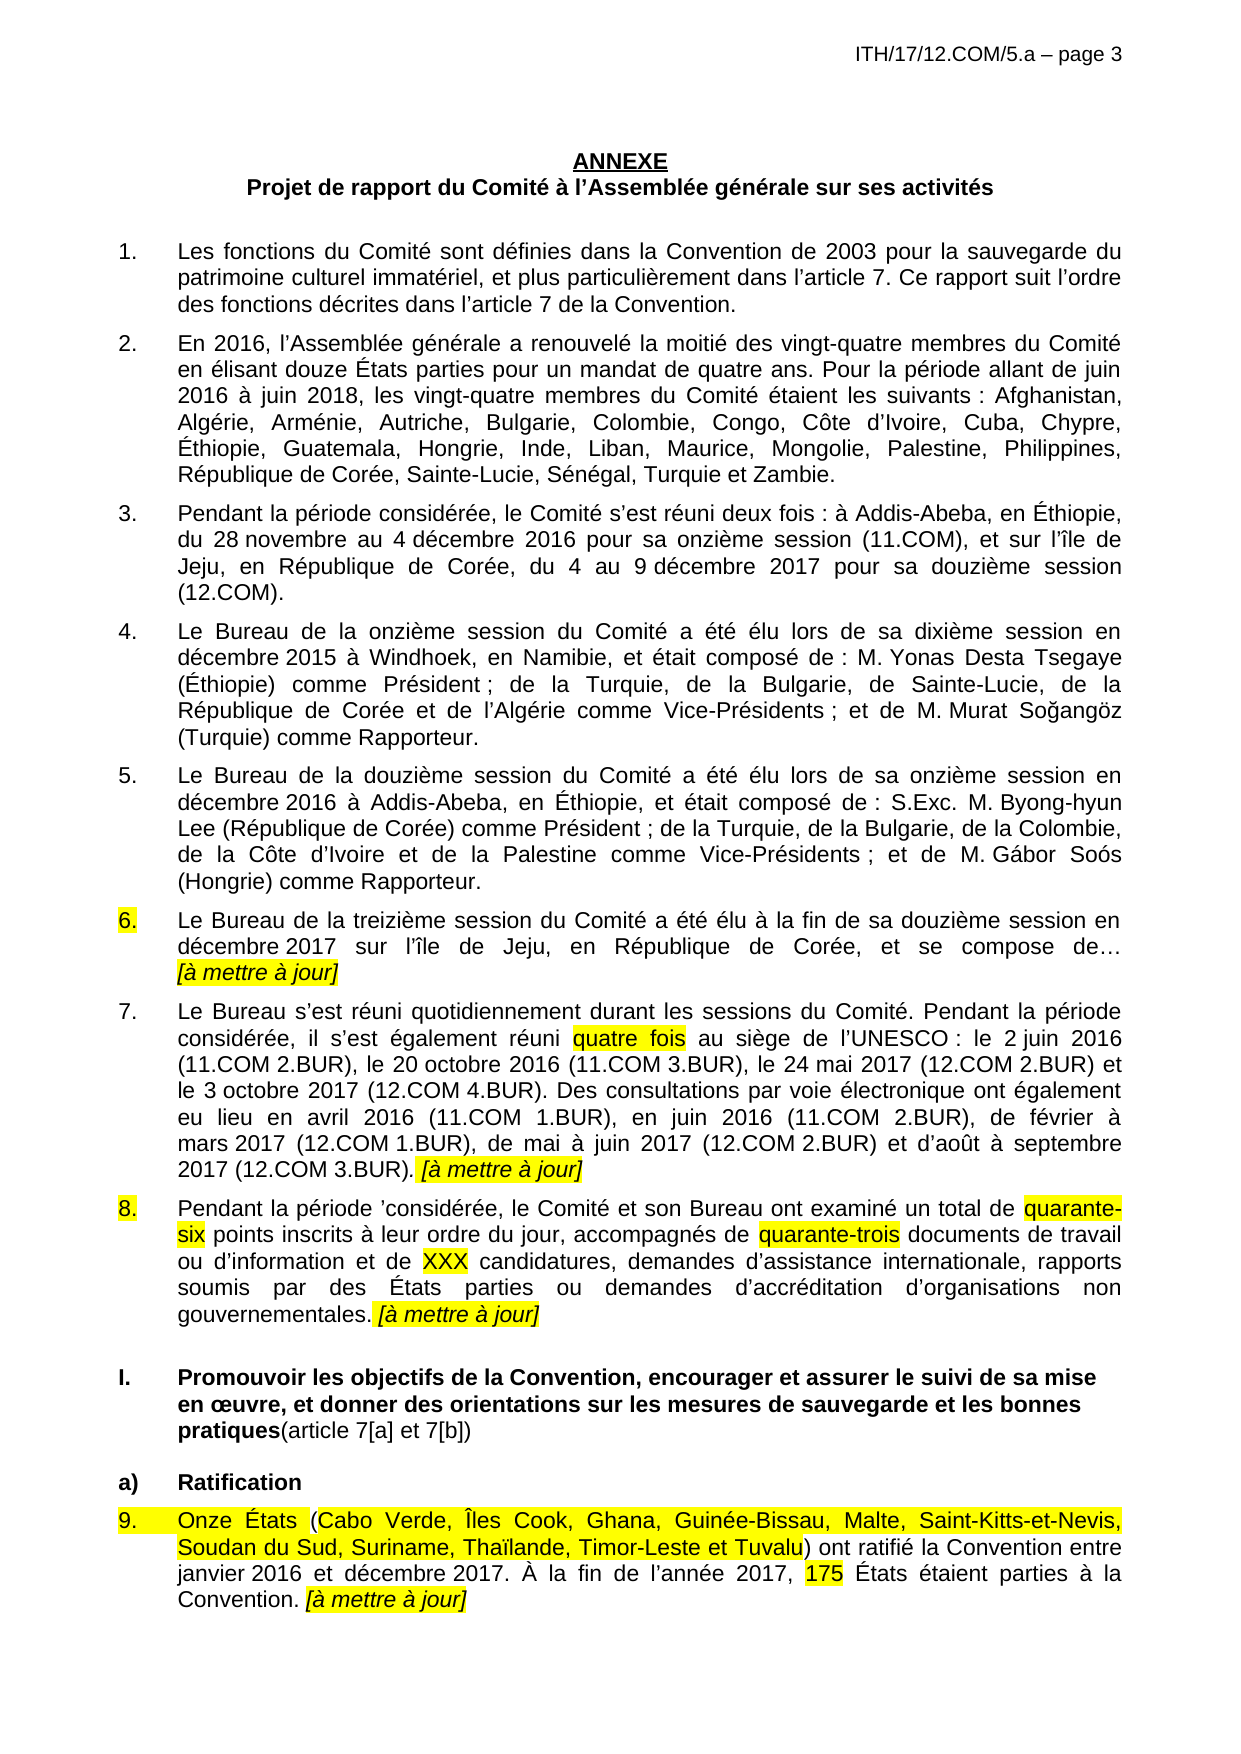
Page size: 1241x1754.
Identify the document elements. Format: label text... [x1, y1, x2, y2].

list Le Bureau de la douzième session du Comité a été élu lors de sa onzième session en décembre 2016 à Addis-Abeba, en Éthiopie, et était composé de : S.Exc. M. Byong-hyun Lee (République de Corée) comme Président ; de la Turquie, de la Bulgarie, de la Colombie, de la Côte d’Ivoire et de la Palestine comme Vice-Présidents ; et de M. Gábor Soós (Hongrie) comme Rapporteur. [118, 762, 1122, 894]
list Le Bureau de la onzième session du Comité a été élu lors de sa dixième session en décembre 2015 à Windhoek, en Namibie, et était composé de : M. Yonas Desta Tsegaye (Éthiopie) comme Président ; de la Turquie, de la Bulgarie, de Sainte-Lucie, de la République de Corée et de l’Algérie comme Vice-Présidents ; et de M. Murat Soğangöz (Turquie) comme Rapporteur. [118, 618, 1122, 750]
list Le Bureau de la treizième session du Comité a été élu à la fin de sa douzième session en décembre 2017 sur l’île de Jeju, en République de Corée, et se compose de… [à mettre à jour] [118, 907, 1122, 986]
text Projet de rapport du Comité à l’Assemblée générale sur ses activités [118, 174, 1122, 200]
list En 2016, l’Assemblée générale a renouvelé la moitié des vingt-quatre membres du Comité en élisant douze États parties pour un mandat de quatre ans. Pour la période allant de juin 2016 à juin 2018, les vingt-quatre membres du Comité étaient les suivants : Afghanistan, Algérie, Arménie, Autriche, Bulgarie, Colombie, Congo, Côte d’Ivoire, Cuba, Chypre, Éthiopie, Guatemala, Hongrie, Inde, Liban, Maurice, Mongolie, Palestine, Philippines, République de Corée, Sainte-Lucie, Sénégal, Turquie et Zambie. [118, 329, 1122, 488]
list Onze États (Cabo Verde, Îles Cook, Ghana, Guinée-Bissau, Malte, Saint-Kitts-et-Nevis, Soudan du Sud, Suriname, Thaïlande, Timor-Leste et Tuvalu) ont ratifié la Convention entre janvier 2016 et décembre 2017. À la fin de l’année 2017, 175 États étaient parties à la Convention. [à mettre à jour] [118, 1534, 1122, 1613]
list Ratification [118, 1468, 1122, 1495]
list Les fonctions du Comité sont définies dans la Convention de 2003 pour la sauvegarde du patrimoine culturel immatériel, et plus particulièrement dans l’article 7. Ce rapport suit l’ordre des fonctions décrites dans l’article 7 de la Convention. [118, 238, 1122, 317]
list Pendant la période considérée, le Comité s’est réuni deux fois : à Addis-Abeba, en Éthiopie, du 28 novembre au 4 décembre 2016 pour sa onzième session (11.COM), et sur l’île de Jeju, en République de Corée, du 4 au 9 décembre 2017 pour sa douzième session (12.COM). [118, 500, 1122, 606]
list Le Bureau s’est réuni quotidiennement durant les sessions du Comité. Pendant la période considérée, il s’est également réuni quatre fois au siège de l’UNESCO : le 2 juin 2016 (11.COM 2.BUR), le 20 octobre 2016 (11.COM 3.BUR), le 24 mai 2017 (12.COM 2.BUR) et le 3 octobre 2017 (12.COM 4.BUR). Des consultations par voie électronique ont également eu lieu en avril 2016 (11.COM 1.BUR), en juin 2016 (11.COM 2.BUR), de février à mars 2017 (12.COM 1.BUR), de mai à juin 2017 (12.COM 2.BUR) et d’août à septembre 2017 (12.COM 3.BUR). [à mettre à jour] [118, 998, 1122, 1183]
text ANNEXE [118, 148, 1122, 174]
list Pendant la période ’considérée, le Comité et son Bureau ont examiné un total de quarante-six points inscrits à leur ordre du jour, accompagnés de quarante-trois documents de travail ou d’information et de XXX candidatures, demandes d’assistance internationale, rapports soumis par des États parties ou demandes d’accréditation d’organisations non gouvernementales. [à mettre à jour] [118, 1195, 1122, 1327]
list Promouvoir les objectifs de la Convention, encourager et assurer le suivi de sa mise en œuvre, et donner des orientations sur les mesures de sauvegarde et les bonnes pratiques(article 7[a] et 7[b]) [118, 1364, 1122, 1443]
